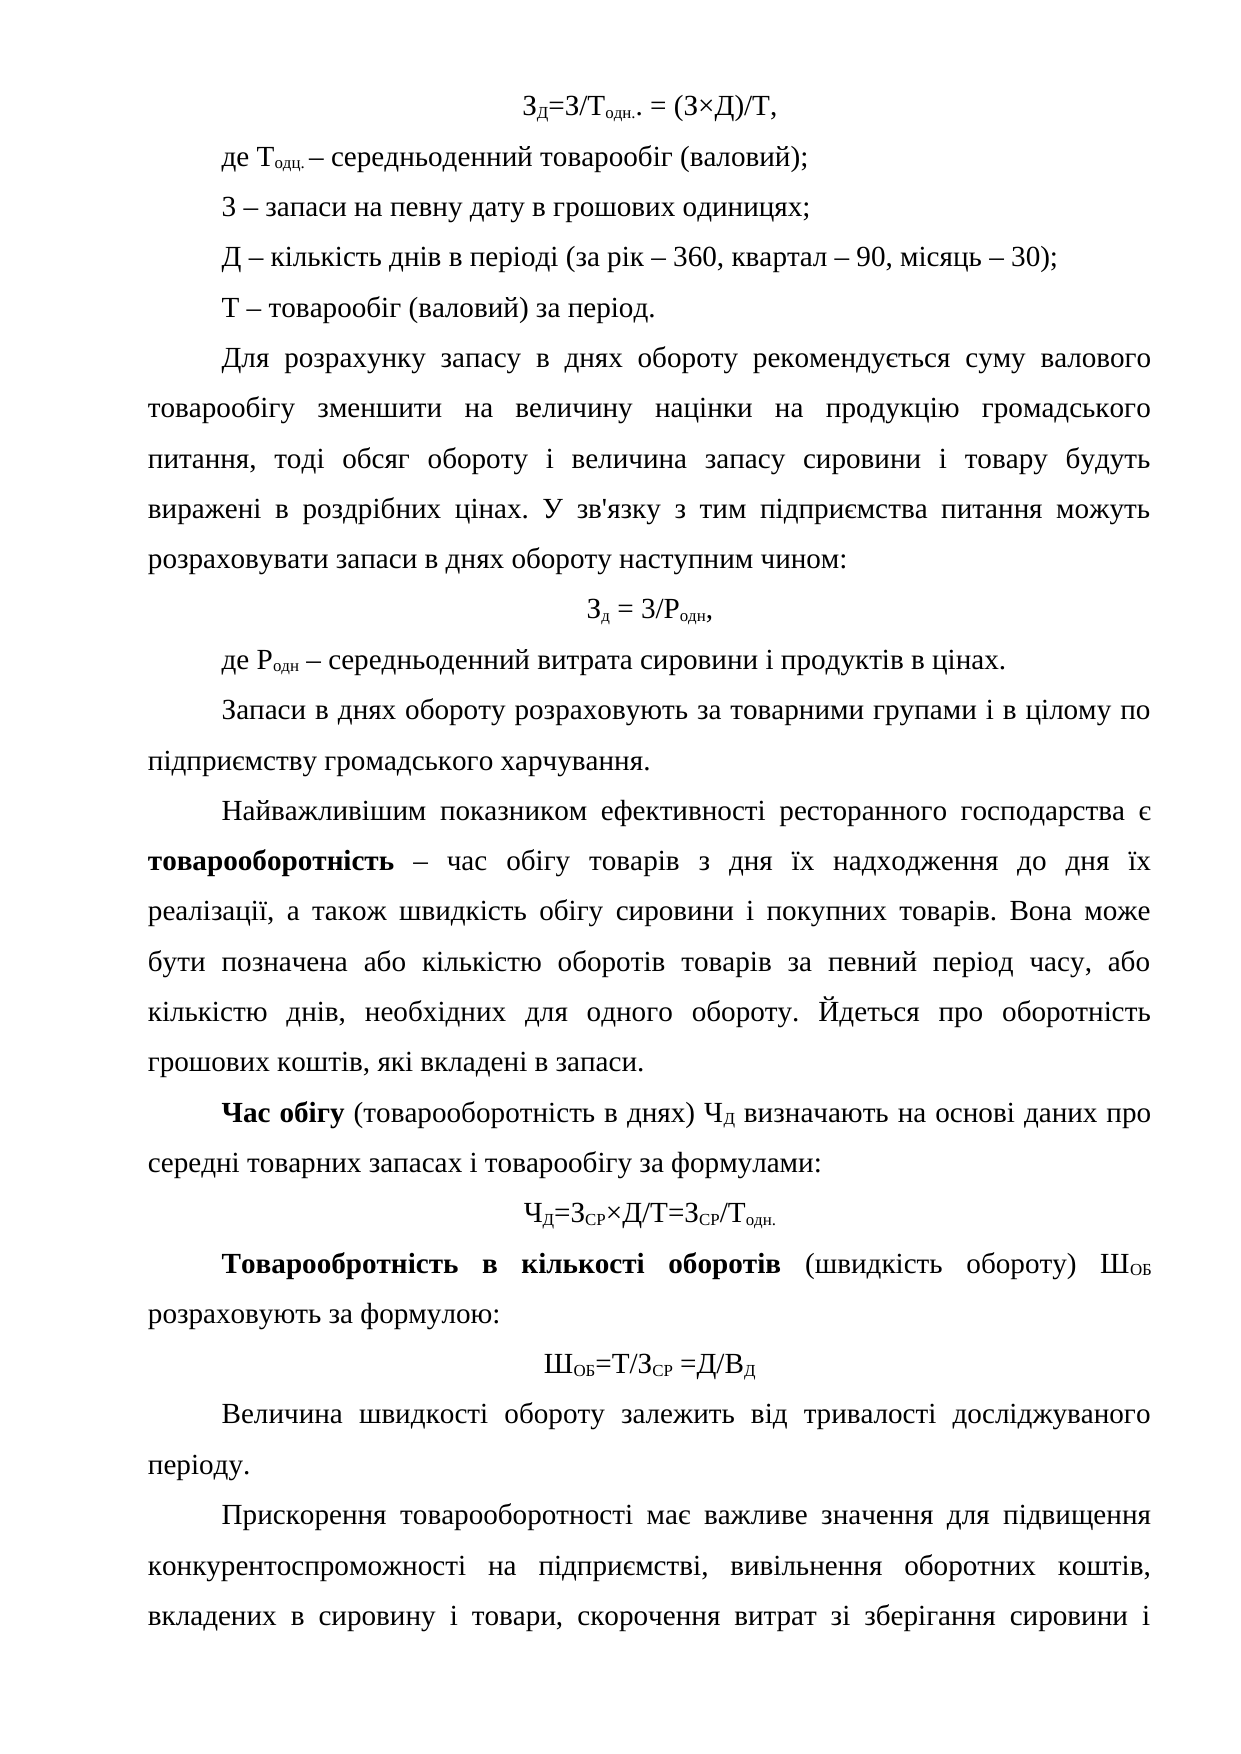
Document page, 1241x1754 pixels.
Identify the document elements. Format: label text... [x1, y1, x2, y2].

text Товарообротність в кількості оборотів (швидкість обороту) ШОБ розраховують за формулою: [148, 1246, 1152, 1329]
text Для розрахунку запасу в днях обороту рекомендується суму валового товарообігу зменшити на величину націнки на продукцію громадського питання, тоді обсяг обороту і величина запасу сировини і товару будуть виражені в роздрібних цінах. У зв'язку з тим підприємства питання можуть розраховувати запаси в днях обороту наступним чином: [148, 340, 1152, 575]
text Т – товарообіг (валовий) за період. [148, 290, 1152, 323]
text Запаси в днях обороту розраховують за товарними групами і в цілому по підприємству громадського харчування. [148, 692, 1152, 776]
text Д – кількість днів в періоді (за рік – 360, квартал – 90, місяць – 30); [148, 239, 1152, 273]
text де Тодц. – середньоденний товарообіг (валовий); [148, 139, 1152, 172]
text ШОБ=Т/ЗСР =Д/ВД [148, 1346, 1152, 1380]
text ЗД=З/Тодн.. = (З×Д)/Т, [148, 88, 1152, 122]
text Найважливішим показником ефективності ресторанного господарства є товарооборотність – час обігу товарів з дня їх надходження до дня їх реалізації, а також швидкість обігу сировини і покупних товарів. Вона може бути позначена або кількістю оборотів товарів за певний період часу, або кількістю днів, необхідних для одного обороту. Йдеться про оборотність грошових коштів, які вкладені в запаси. [148, 793, 1152, 1078]
text де Родн – середньоденний витрата сировини і продуктів в цінах. [148, 642, 1152, 676]
text Величина швидкості обороту залежить від тривалості досліджуваного періоду. [148, 1397, 1152, 1481]
text Зд = 3/Родн, [148, 592, 1152, 625]
text Час обігу (товарооборотність в днях) ЧД визначають на основі даних про середні товарних запасах і товарообігу за формулами: [148, 1095, 1152, 1179]
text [148, 1497, 1152, 1631]
text ЧД=ЗСР×Д/Т=ЗСР/Тодн. [148, 1195, 1152, 1229]
text 3 – запаси на певну дату в грошових одиницях; [148, 189, 1152, 223]
